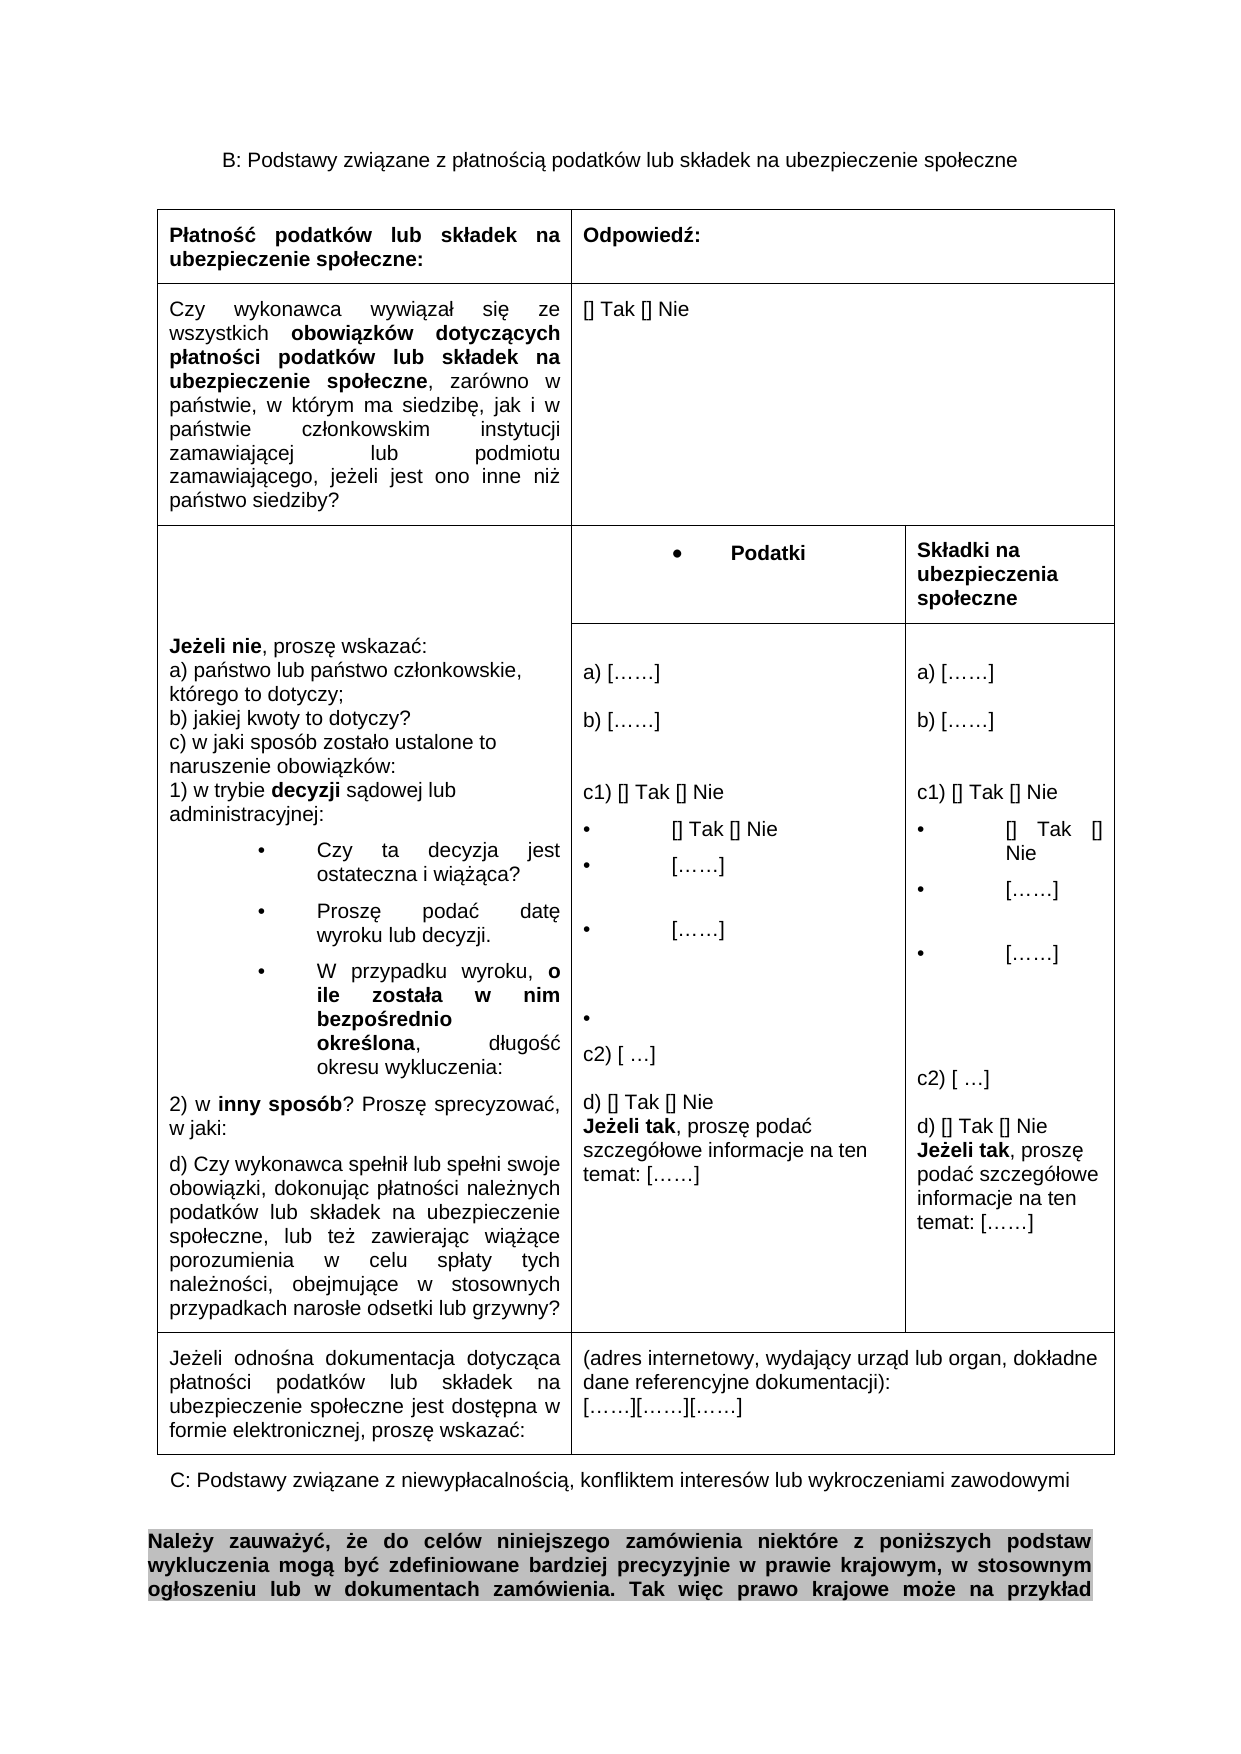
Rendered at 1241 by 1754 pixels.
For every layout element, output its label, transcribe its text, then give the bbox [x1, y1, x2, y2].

table_header Odpowiedź: [572, 210, 1114, 283]
table_cell a) [……] b) [……] c1) [] Tak [] Nie [] Tak [] Nie [……] [……] c2) [ …] d) [] Tak [] Nie Jeżeli tak, proszę podać szczegółowe informacje na ten temat: [……] [572, 624, 905, 1332]
table_header Płatność podatków lub składek na ubezpieczenie społeczne: [158, 210, 571, 283]
table_cell Czy wykonawca wywiązał się ze wszystkich obowiązków dotyczących płatności podatków lub składek na ubezpieczenie społeczne, zarówno w państwie, w którym ma siedzibę, jak i w państwie członkowskim instytucji zamawiającej lub podmiotu zamawiającego, jeżeli jest ono inne niż państwo siedziby? [158, 284, 571, 525]
table_cell Podatki [572, 526, 905, 623]
text C: Podstawy związane z niewypłacalnością, konfliktem interesów lub wykroczeniami zawodowymi [148, 1467, 1093, 1491]
table_cell a) [……] b) [……] c1) [] Tak [] Nie [] Tak [] Nie [……] [……] c2) [ …] d) [] Tak [] Nie Jeżeli tak, proszę podać szczegółowe informacje na ten temat: [……] [906, 624, 1114, 1332]
table_cell Jeżeli odnośna dokumentacja dotycząca płatności podatków lub składek na ubezpieczenie społeczne jest dostępna w formie elektronicznej, proszę wskazać: [158, 1333, 571, 1454]
table_cell (adres internetowy, wydający urząd lub organ, dokładne dane referencyjne dokumentacji): [……][……][……] [572, 1333, 1114, 1454]
table_cell Jeżeli nie, proszę wskazać: a) państwo lub państwo członkowskie, którego to dotyczy; b) jakiej kwoty to dotyczy? c) w jaki sposób zostało ustalone to naruszenie obowiązków: 1) w trybie decyzji sądowej lub administracyjnej: Czy ta decyzja jest ostateczna i wiążąca? Proszę podać datę wyroku lub decyzji. W przypadku wyroku, o ile została w nim bezpośrednio określona, długość okresu wykluczenia: 2) w inny sposób? Proszę sprecyzować, w jaki: d) Czy wykonawca spełnił lub spełni swoje obowiązki, dokonując płatności należnych podatków lub składek na ubezpieczenie społeczne, lub też zawierając wiążące porozumienia w celu spłaty tych należności, obejmujące w stosownych przypadkach narosłe odsetki lub grzywny? [158, 526, 571, 1332]
table_cell [] Tak [] Nie [572, 284, 1114, 525]
text B: Podstawy związane z płatnością podatków lub składek na ubezpieczenie społeczne [148, 148, 1093, 172]
table_cell Składki na ubezpieczenia społeczne [906, 526, 1114, 623]
